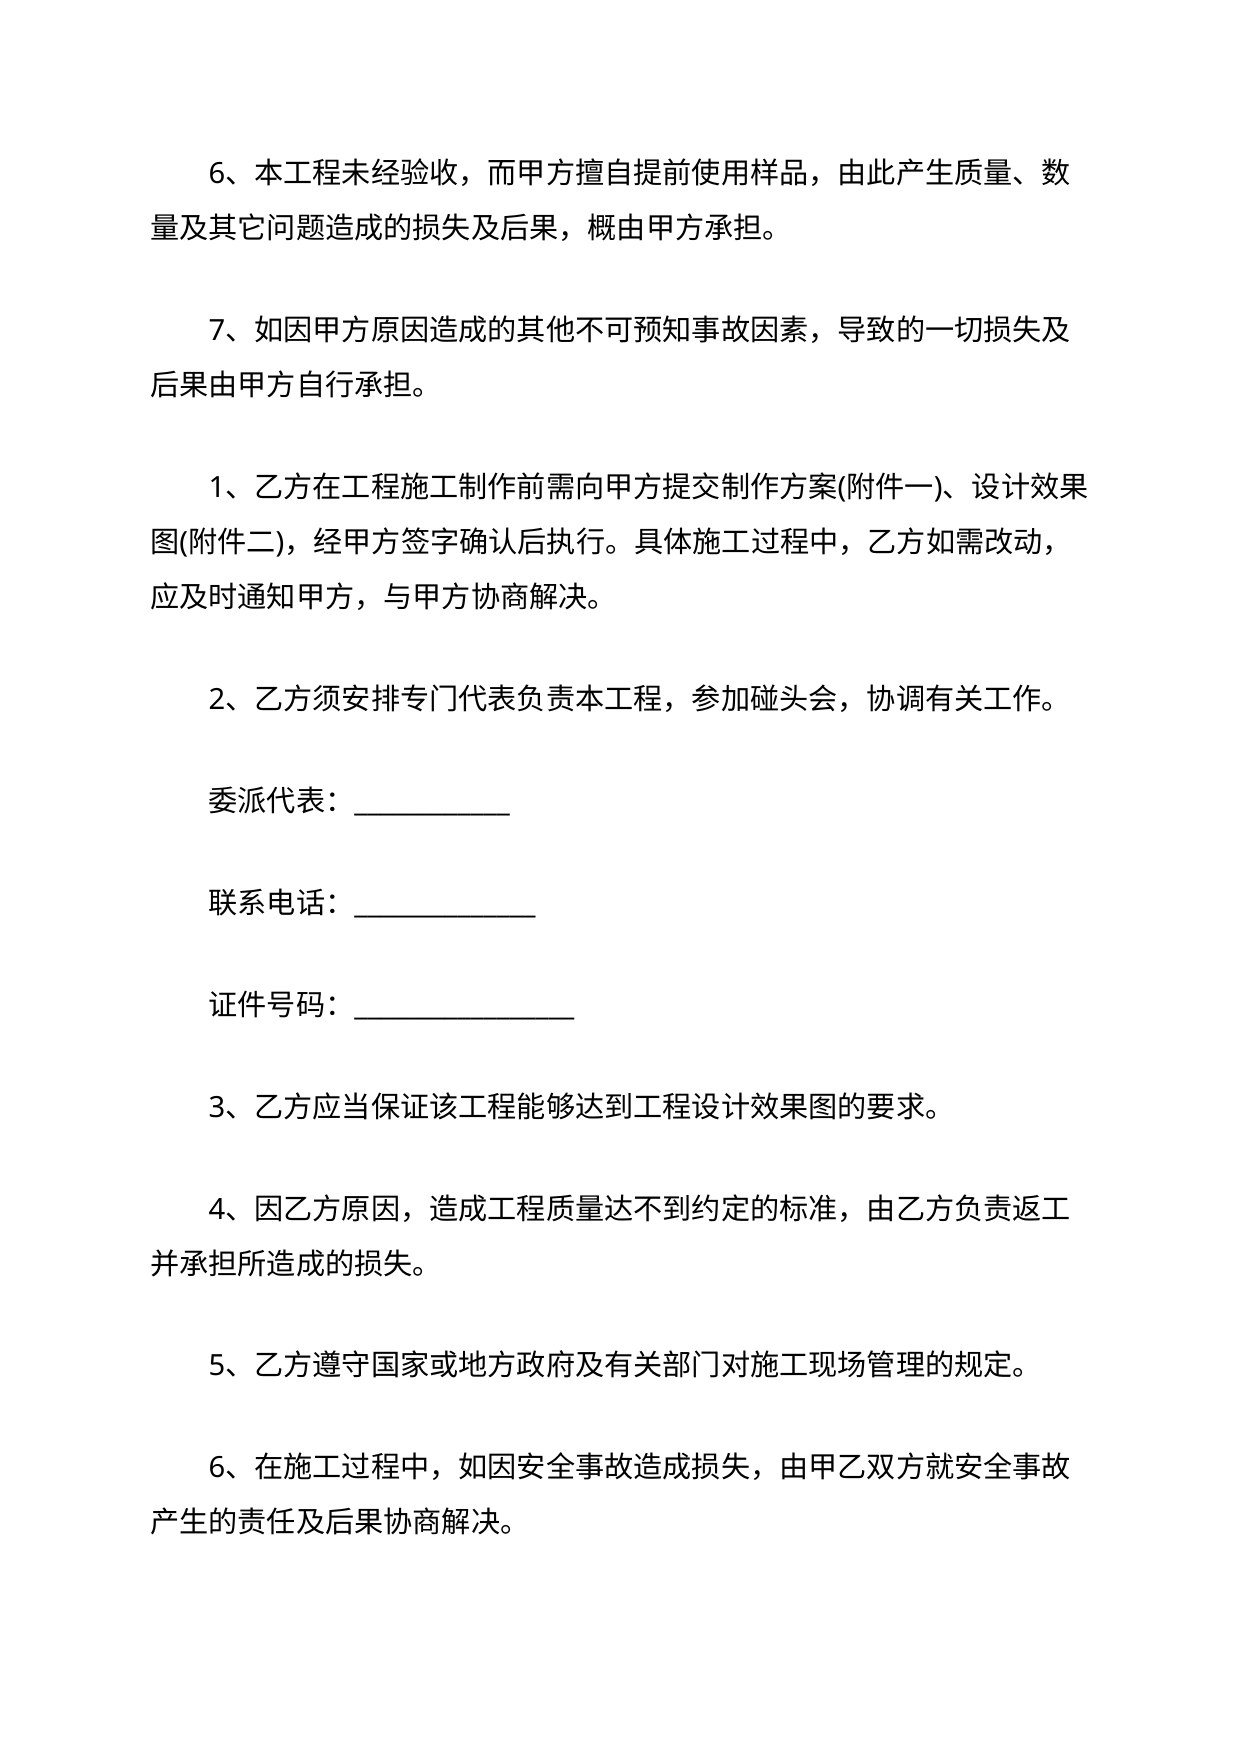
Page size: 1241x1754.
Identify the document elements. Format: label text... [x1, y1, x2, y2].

text 委派代表：____________ [150, 777, 1090, 820]
text 6、本工程未经验收，而甲方擅自提前使用样品，由此产生质量、数量及其它问题造成的损失及后果，概由甲方承担。 [150, 150, 1090, 247]
text 5、乙方遵守国家或地方政府及有关部门对施工现场管理的规定。 [150, 1342, 1090, 1384]
text 6、在施工过程中，如因安全事故造成损失，由甲乙双方就安全事故产生的责任及后果协商解决。 [150, 1444, 1090, 1541]
text 联系电话：______________ [150, 879, 1090, 922]
text 4、因乙方原因，造成工程质量达不到约定的标准，由乙方负责返工并承担所造成的损失。 [150, 1185, 1090, 1282]
text 证件号码：_________________ [150, 981, 1090, 1024]
text 7、如因甲方原因造成的其他不可预知事故因素，导致的一切损失及后果由甲方自行承担。 [150, 307, 1090, 404]
text 2、乙方须安排专门代表负责本工程，参加碰头会，协调有关工作。 [150, 675, 1090, 718]
text 1、乙方在工程施工制作前需向甲方提交制作方案(附件一)、设计效果图(附件二)，经甲方签字确认后执行。具体施工过程中，乙方如需改动，应及时通知甲方，与甲方协商解决。 [150, 463, 1090, 616]
text 3、乙方应当保证该工程能够达到工程设计效果图的要求。 [150, 1083, 1090, 1126]
